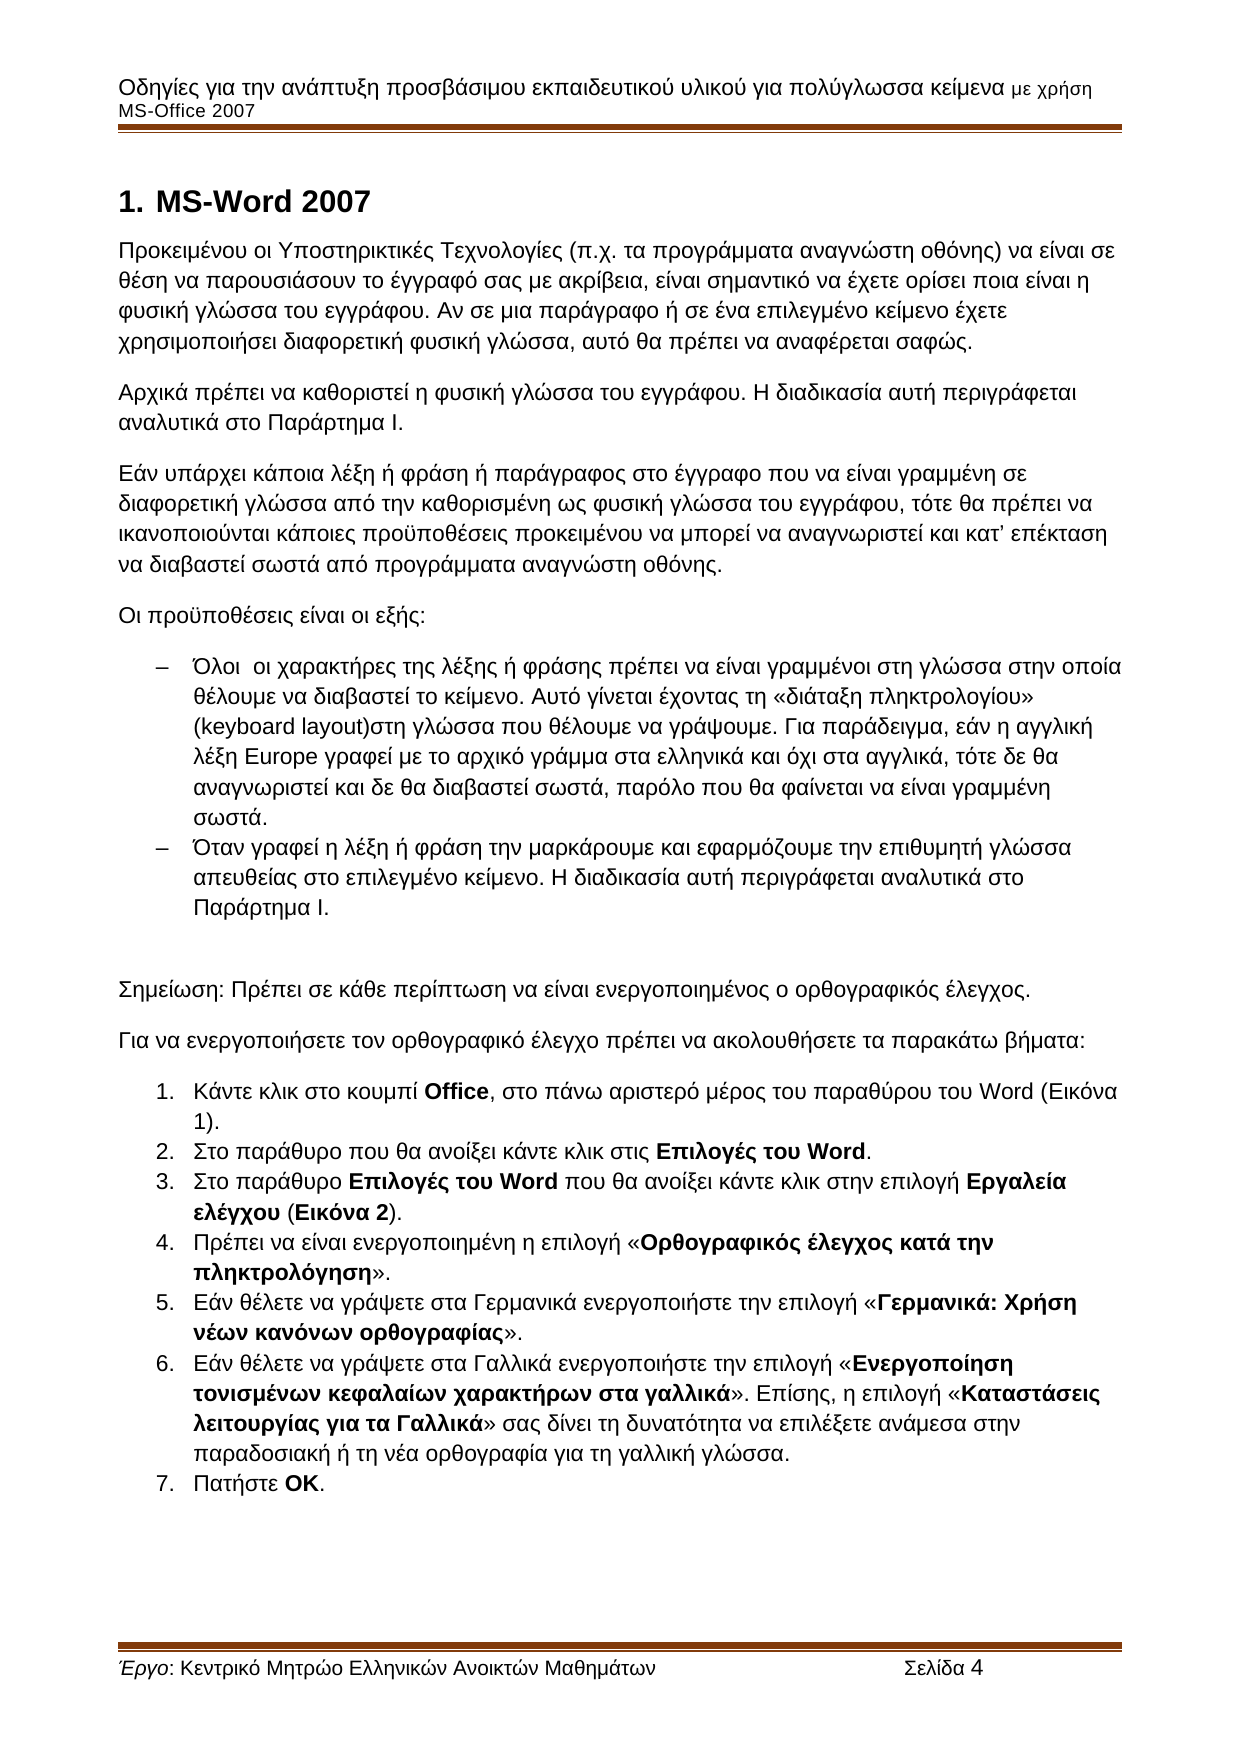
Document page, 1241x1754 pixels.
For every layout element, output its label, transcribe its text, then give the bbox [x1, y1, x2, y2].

text Εάν υπάρχει κάποια λέξη ή φράση ή παράγραφος στο έγγραφο που να είναι γραμμένη σε διαφορετική γλώσσα από την καθορισμένη ως φυσική γλώσσα του εγγράφου, τότε θα πρέπει να ικανοποιούνται κάποιες προϋποθέσεις προκειμένου να μπορεί να αναγνωριστεί και κατ’ επέκταση να διαβαστεί σωστά από προγράμματα αναγνώστη οθόνης. [118, 460, 1122, 577]
subtitle MS-Word 2007 [118, 183, 1122, 219]
list Εάν θέλετε να γράψετε στα Γαλλικά ενεργοποιήστε την επιλογή «Ενεργοποίηση τονισμένων κεφαλαίων χαρακτήρων στα γαλλικά». Επίσης, η επιλογή «Καταστάσεις λειτουργίας για τα Γαλλικά» σας δίνει τη δυνατότητα να επιλέξετε ανάμεσα στην παραδοσιακή ή τη νέα ορθογραφία για τη γαλλική γλώσσα. [156, 1349, 1122, 1467]
text Για να ενεργοποιήσετε τον ορθογραφικό έλεγχο πρέπει να ακολουθήσετε τα παρακάτω βήματα: [118, 1027, 1122, 1053]
text Αρχικά πρέπει να καθοριστεί η φυσική γλώσσα του εγγράφου. Η διαδικασία αυτή περιγράφεται αναλυτικά στο Παράρτημα Ι. [118, 379, 1122, 435]
list Όλοι οι χαρακτήρες της λέξης ή φράσης πρέπει να είναι γραμμένοι στη γλώσσα στην οποία θέλουμε να διαβαστεί το κείμενο. Αυτό γίνεται έχοντας τη «διάταξη πληκτρολογίου» (keyboard layout)στη γλώσσα που θέλουμε να γράψουμε. Για παράδειγμα, εάν η αγγλική λέξη Europe γραφεί με το αρχικό γράμμα στα ελληνικά και όχι στα αγγλικά, τότε δε θα αναγνωριστεί και δε θα διαβαστεί σωστά, παρόλο που θα φαίνεται να είναι γραμμένη σωστά. [156, 653, 1122, 830]
list Πατήστε ΟΚ. [156, 1470, 1122, 1497]
text Οι προϋποθέσεις είναι οι εξής: [118, 602, 1122, 628]
text Σημείωση: Πρέπει σε κάθε περίπτωση να είναι ενεργοποιημένος ο ορθογραφικός έλεγχος. [118, 976, 1122, 1002]
text Προκειμένου οι Υποστηρικτικές Τεχνολογίες (π.χ. τα προγράμματα αναγνώστη οθόνης) να είναι σε θέση να παρουσιάσουν το έγγραφό σας με ακρίβεια, είναι σημαντικό να έχετε ορίσει ποια είναι η φυσική γλώσσα του εγγράφου. Αν σε μια παράγραφο ή σε ένα επιλεγμένο κείμενο έχετε χρησιμοποιήσει διαφορετική φυσική γλώσσα, αυτό θα πρέπει να αναφέρεται σαφώς. [118, 237, 1122, 354]
list Στο παράθυρο Επιλογές του Word που θα ανοίξει κάντε κλικ στην επιλογή Εργαλεία ελέγχου (Εικόνα 2). [156, 1168, 1122, 1225]
list Πρέπει να είναι ενεργοποιημένη η επιλογή «Ορθογραφικός έλεγχος κατά την πληκτρολόγηση». [156, 1229, 1122, 1285]
list Όταν γραφεί η λέξη ή φράση την μαρκάρουμε και εφαρμόζουμε την επιθυμητή γλώσσα απευθείας στο επιλεγμένο κείμενο. Η διαδικασία αυτή περιγράφεται αναλυτικά στο Παράρτημα Ι. [156, 834, 1122, 921]
list Εάν θέλετε να γράψετε στα Γερμανικά ενεργοποιήστε την επιλογή «Γερμανικά: Χρήση νέων κανόνων ορθογραφίας». [156, 1289, 1122, 1346]
list Κάντε κλικ στο κουμπί Office, στο πάνω αριστερό μέρος του παραθύρου του Word (Εικόνα 1). [156, 1078, 1122, 1134]
list Στο παράθυρο που θα ανοίξει κάντε κλικ στις Επιλογές του Word. [156, 1138, 1122, 1164]
